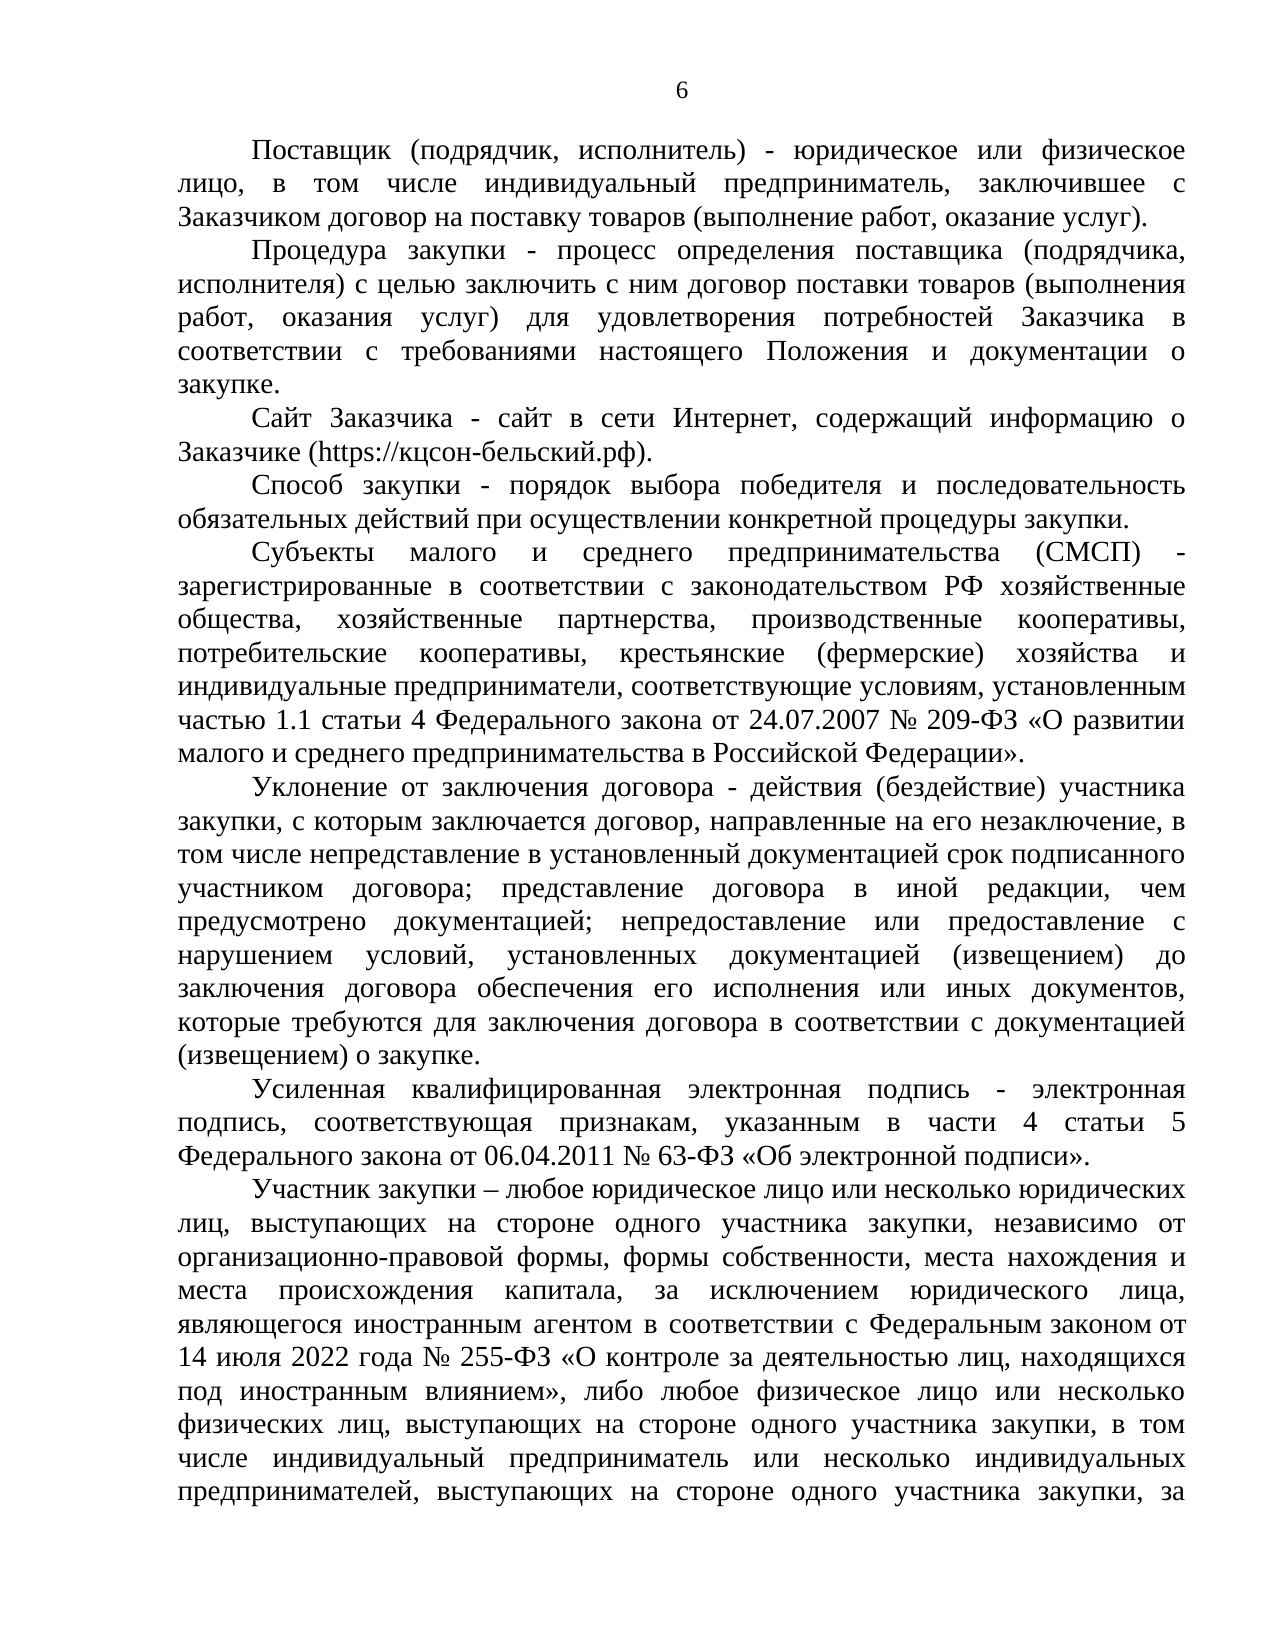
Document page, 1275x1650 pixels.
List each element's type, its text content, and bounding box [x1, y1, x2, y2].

text Уклонение от заключения договора - действия (бездействие) участника закупки, с которым заключается договор, направленные на его незаключение, в том числе непредставление в установленный документацией срок подписанного участником договора; представление договора в иной редакции, чем предусмотрено документацией; непредоставление или предоставление с нарушением условий, установленных документацией (извещением) до заключения договора обеспечения его исполнения или иных документов, которые требуются для заключения договора в соответствии с документацией (извещением) о закупке. [177, 769, 1186, 1071]
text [177, 1172, 1186, 1507]
text Процедура закупки - процесс определения поставщика (подрядчика, исполнителя) с целью заключить с ним договор поставки товаров (выполнения работ, оказания услуг) для удовлетворения потребностей Заказчика в соответствии с требованиями настоящего Положения и документации о закупке. [177, 232, 1186, 400]
text Сайт Заказчика - сайт в сети Интернет, содержащий информацию о Заказчике (https://кцсон-бельский.рф). [177, 400, 1186, 467]
text Способ закупки - порядок выбора победителя и последовательность обязательных действий при осуществлении конкретной процедуры закупки. [177, 467, 1186, 534]
text Субъекты малого и среднего предпринимательства (СМСП) - зарегистрированные в соответствии с законодательством РФ хозяйственные общества, хозяйственные партнерства, производственные кооперативы, потребительские кооперативы, крестьянские (фермерские) хозяйства и индивидуальные предприниматели, соответствующие условиям, установленным частью 1.1 статьи 4 Федерального закона от 24.07.2007 № 209-ФЗ «О развитии малого и среднего предпринимательства в Российской Федерации». [177, 534, 1186, 769]
text Поставщик (подрядчик, исполнитель) - юридическое или физическое лицо, в том числе индивидуальный предприниматель, заключившее с Заказчиком договор на поставку товаров (выполнение работ, оказание услуг). [177, 132, 1186, 232]
text Усиленная квалифицированная электронная подпись - электронная подпись, соответствующая признакам, указанным в части 4 статьи 5 Федерального закона от 06.04.2011 № 63-ФЗ «Об электронной подписи». [177, 1071, 1186, 1172]
